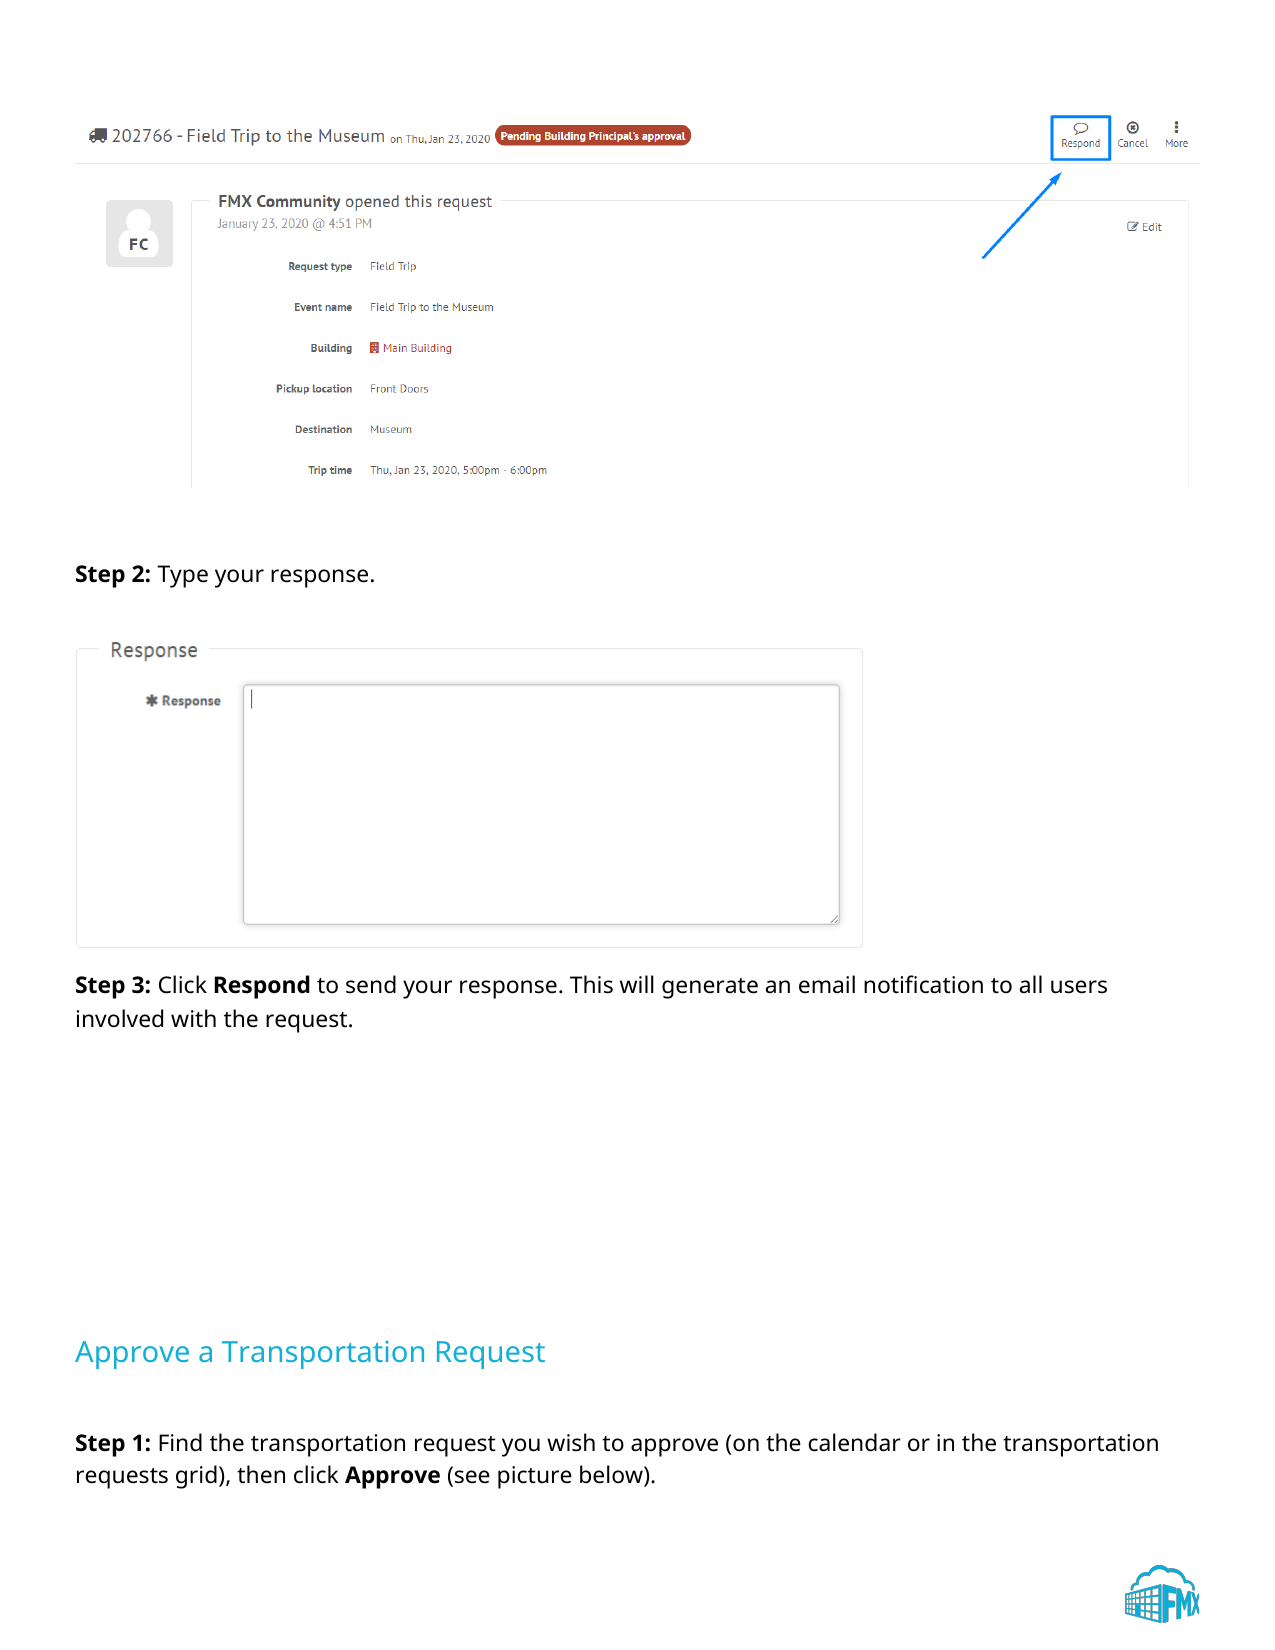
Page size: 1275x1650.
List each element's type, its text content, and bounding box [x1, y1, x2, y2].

text Step 3: Click Respond to send your response. This will generate an email notification to all users involved with the request. [75, 969, 1200, 1034]
picture [1125, 1565, 1154, 1593]
picture [1127, 1591, 1150, 1613]
text Step 1: Find the transportation request you wish to approve (on the calendar or in the transportation requests grid), then click Approve (see picture below). [75, 1427, 1200, 1490]
text Step 2: Type your response. [75, 558, 1200, 589]
picture [1134, 1565, 1200, 1598]
picture [1141, 1612, 1150, 1617]
picture [1168, 1593, 1200, 1623]
picture [1125, 1615, 1156, 1623]
picture [75, 625, 872, 967]
text Approve a Transportation Request [75, 1331, 1200, 1371]
picture [75, 109, 1200, 488]
